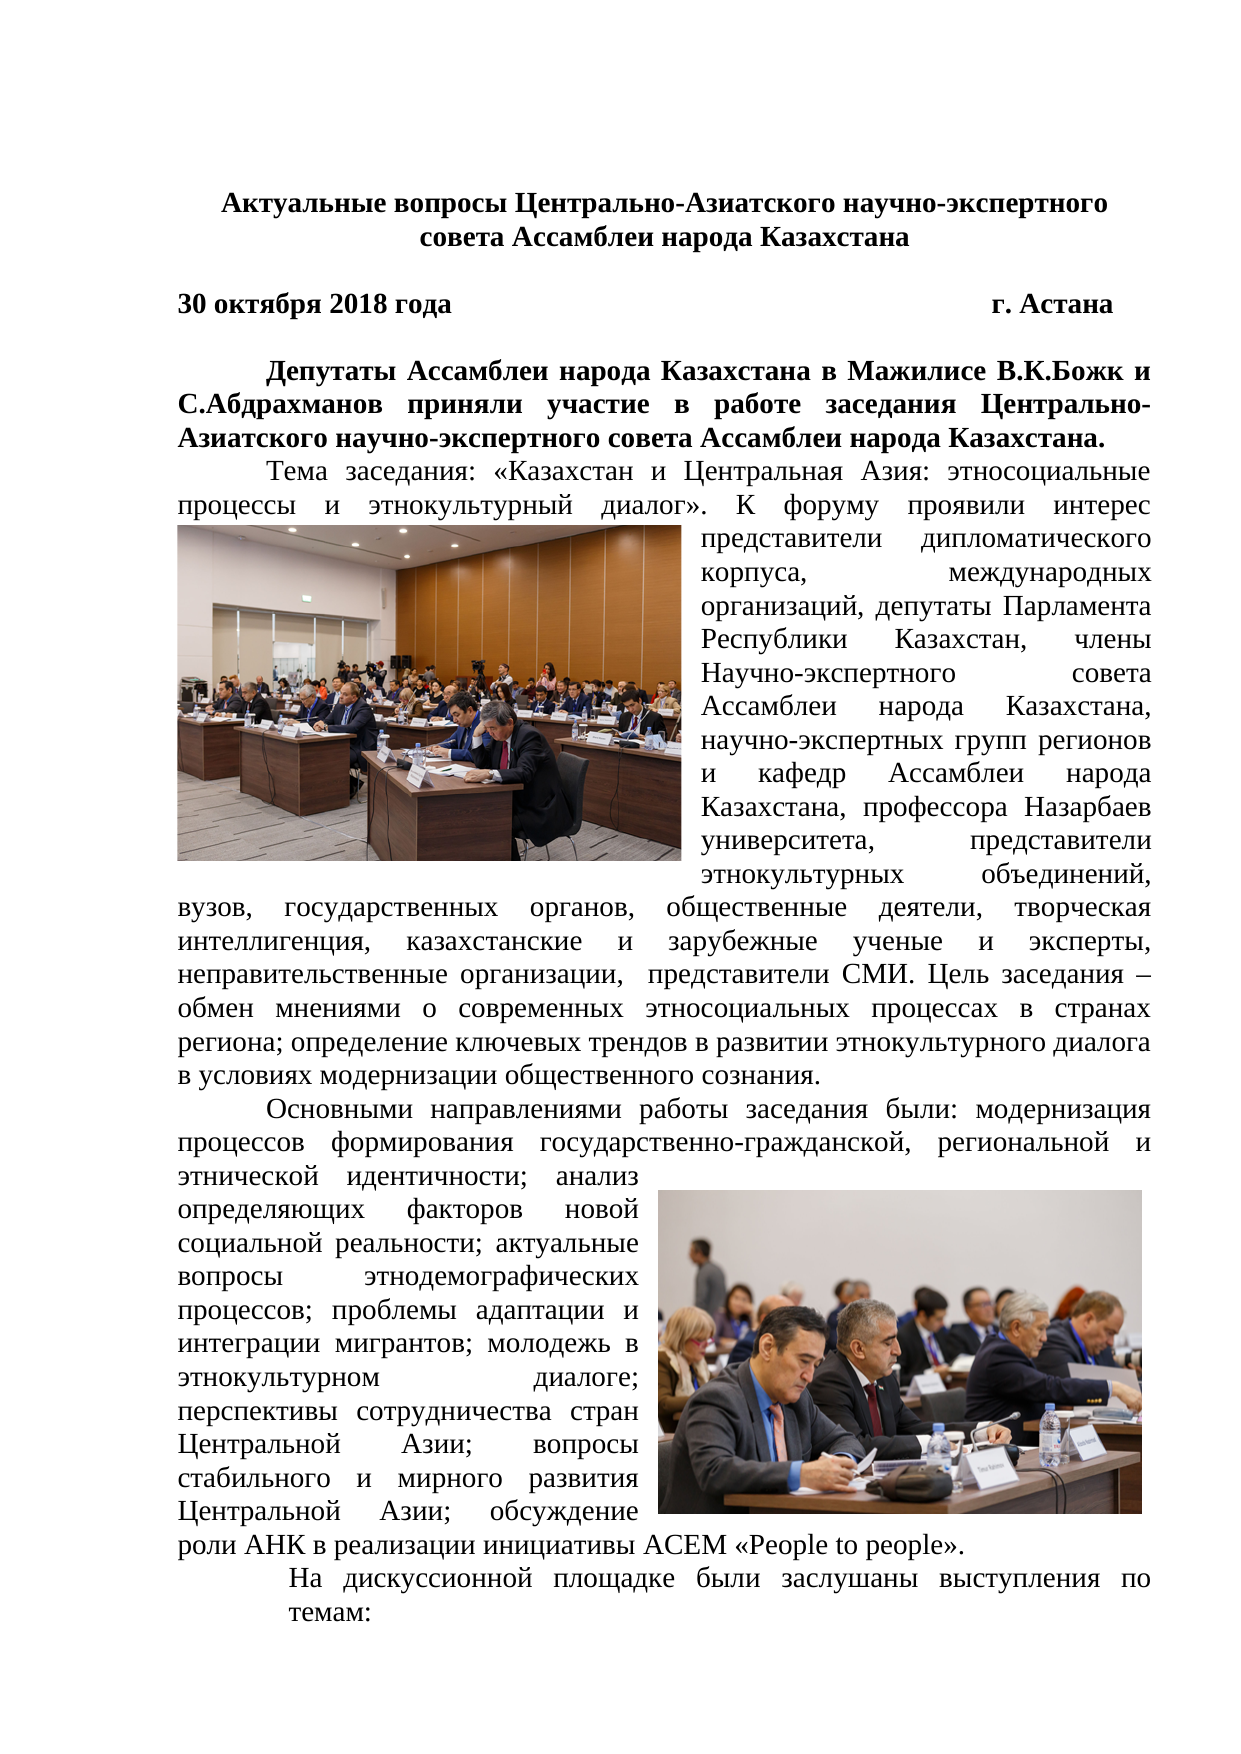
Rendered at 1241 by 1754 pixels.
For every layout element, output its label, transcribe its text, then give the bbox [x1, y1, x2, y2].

text Депутаты Ассамблеи народа Казахстана в Мажилисе В.К.Божк и С.Абдрахманов приняли участие в работе заседания Центрально-Азиатского научно-экспертного совета Ассамблеи народа Казахстана. [177, 353, 1152, 453]
picture [658, 1190, 1142, 1514]
text На дискуссионной площадке были заслушаны выступления по темам: [288, 1560, 1152, 1627]
text 30 октября 2018 года г. Астана [177, 286, 1152, 319]
text Актуальные вопросы Центрально-Азиатского научно-экспертного совета Ассамблеи народа Казахстана [177, 185, 1152, 252]
picture [177, 525, 682, 861]
